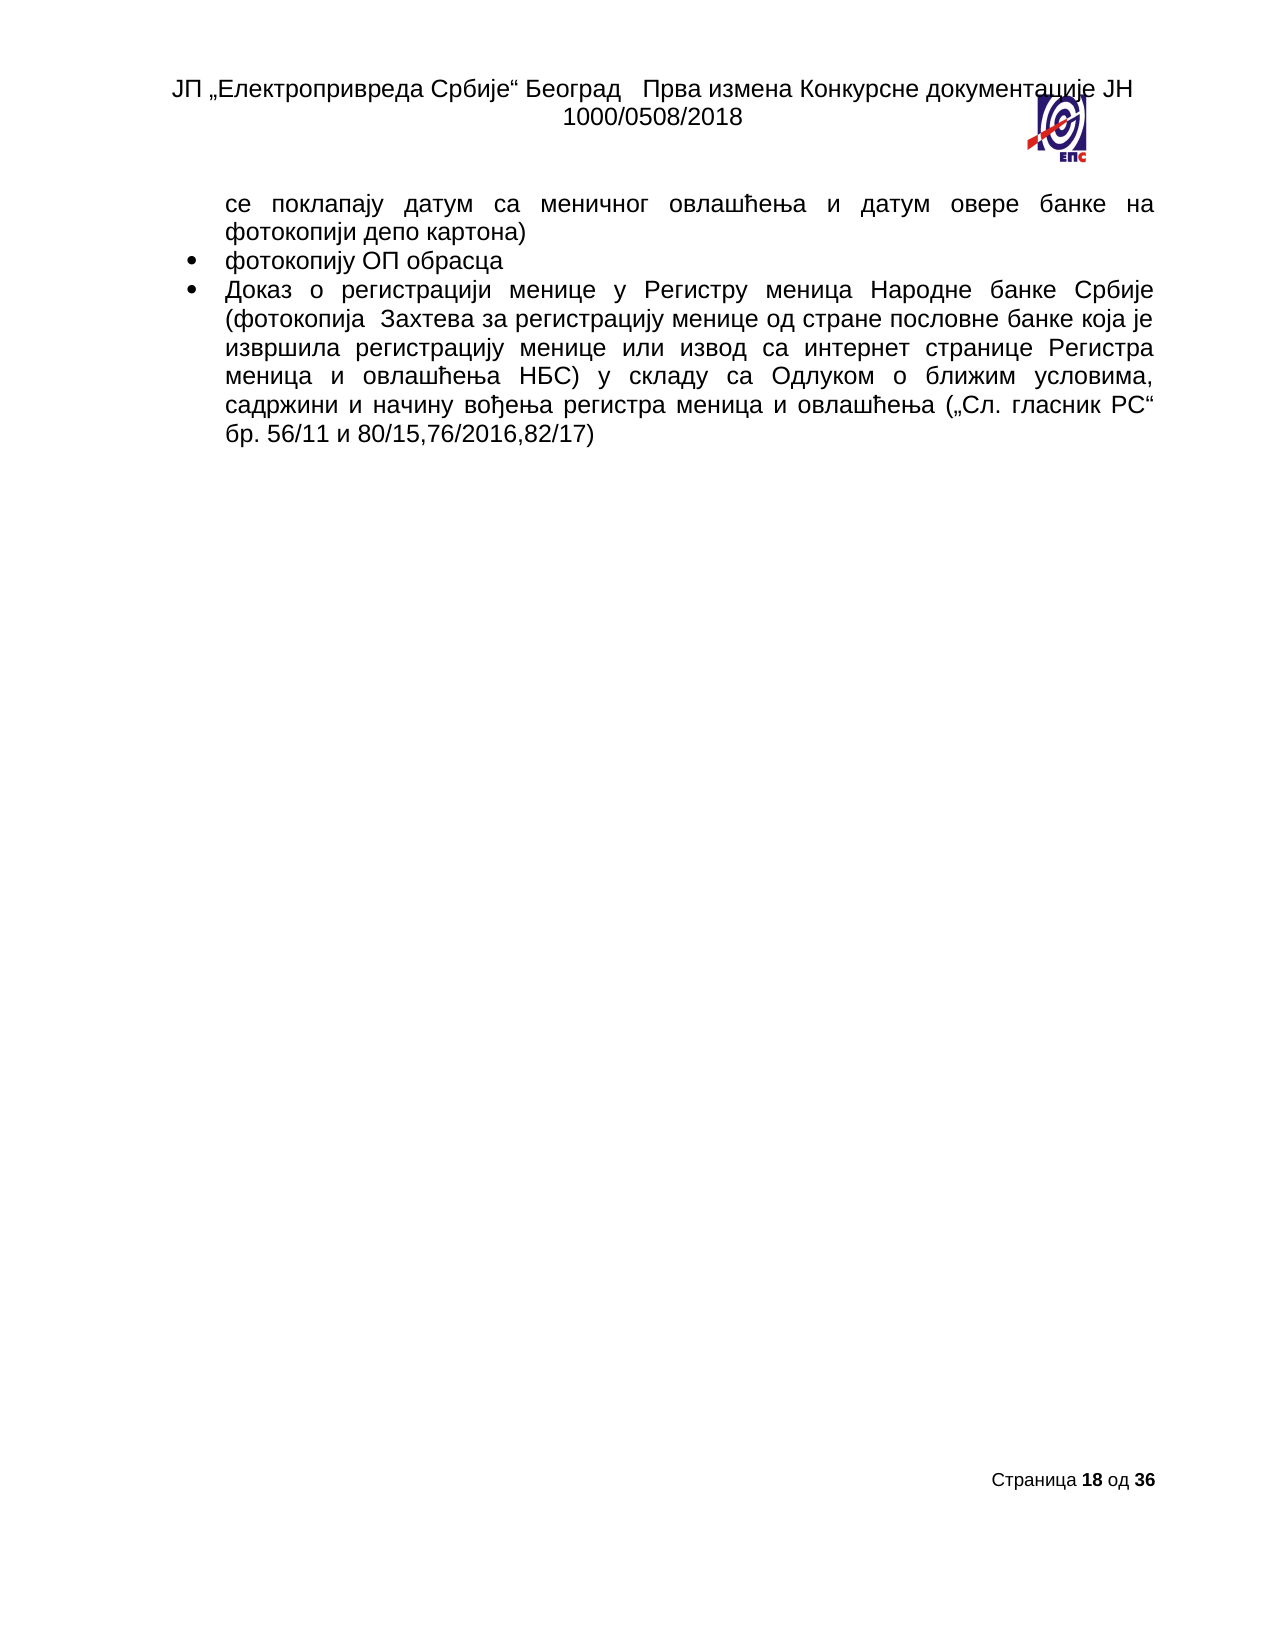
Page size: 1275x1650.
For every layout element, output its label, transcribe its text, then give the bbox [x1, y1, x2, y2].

picture [1037, 90, 1044, 96]
picture [1020, 90, 1094, 169]
list Доказ о регистрацији менице у Регистру меница Народне банке Србије (фотокопија Захтева за регистрацију менице од стране пословне банке која је извршила регистрацију менице или извод са интернет странице Регистра меница и овлашћења НБС) у складу са Одлуком о ближим условима, садржини и начину вођења регистра меница и овлашћења („Сл. гласник РС“ бр. 56/11 и 80/15,76/2016,82/17) [187, 275, 1155, 447]
list фотокопију ОП обрасца [187, 246, 1155, 275]
